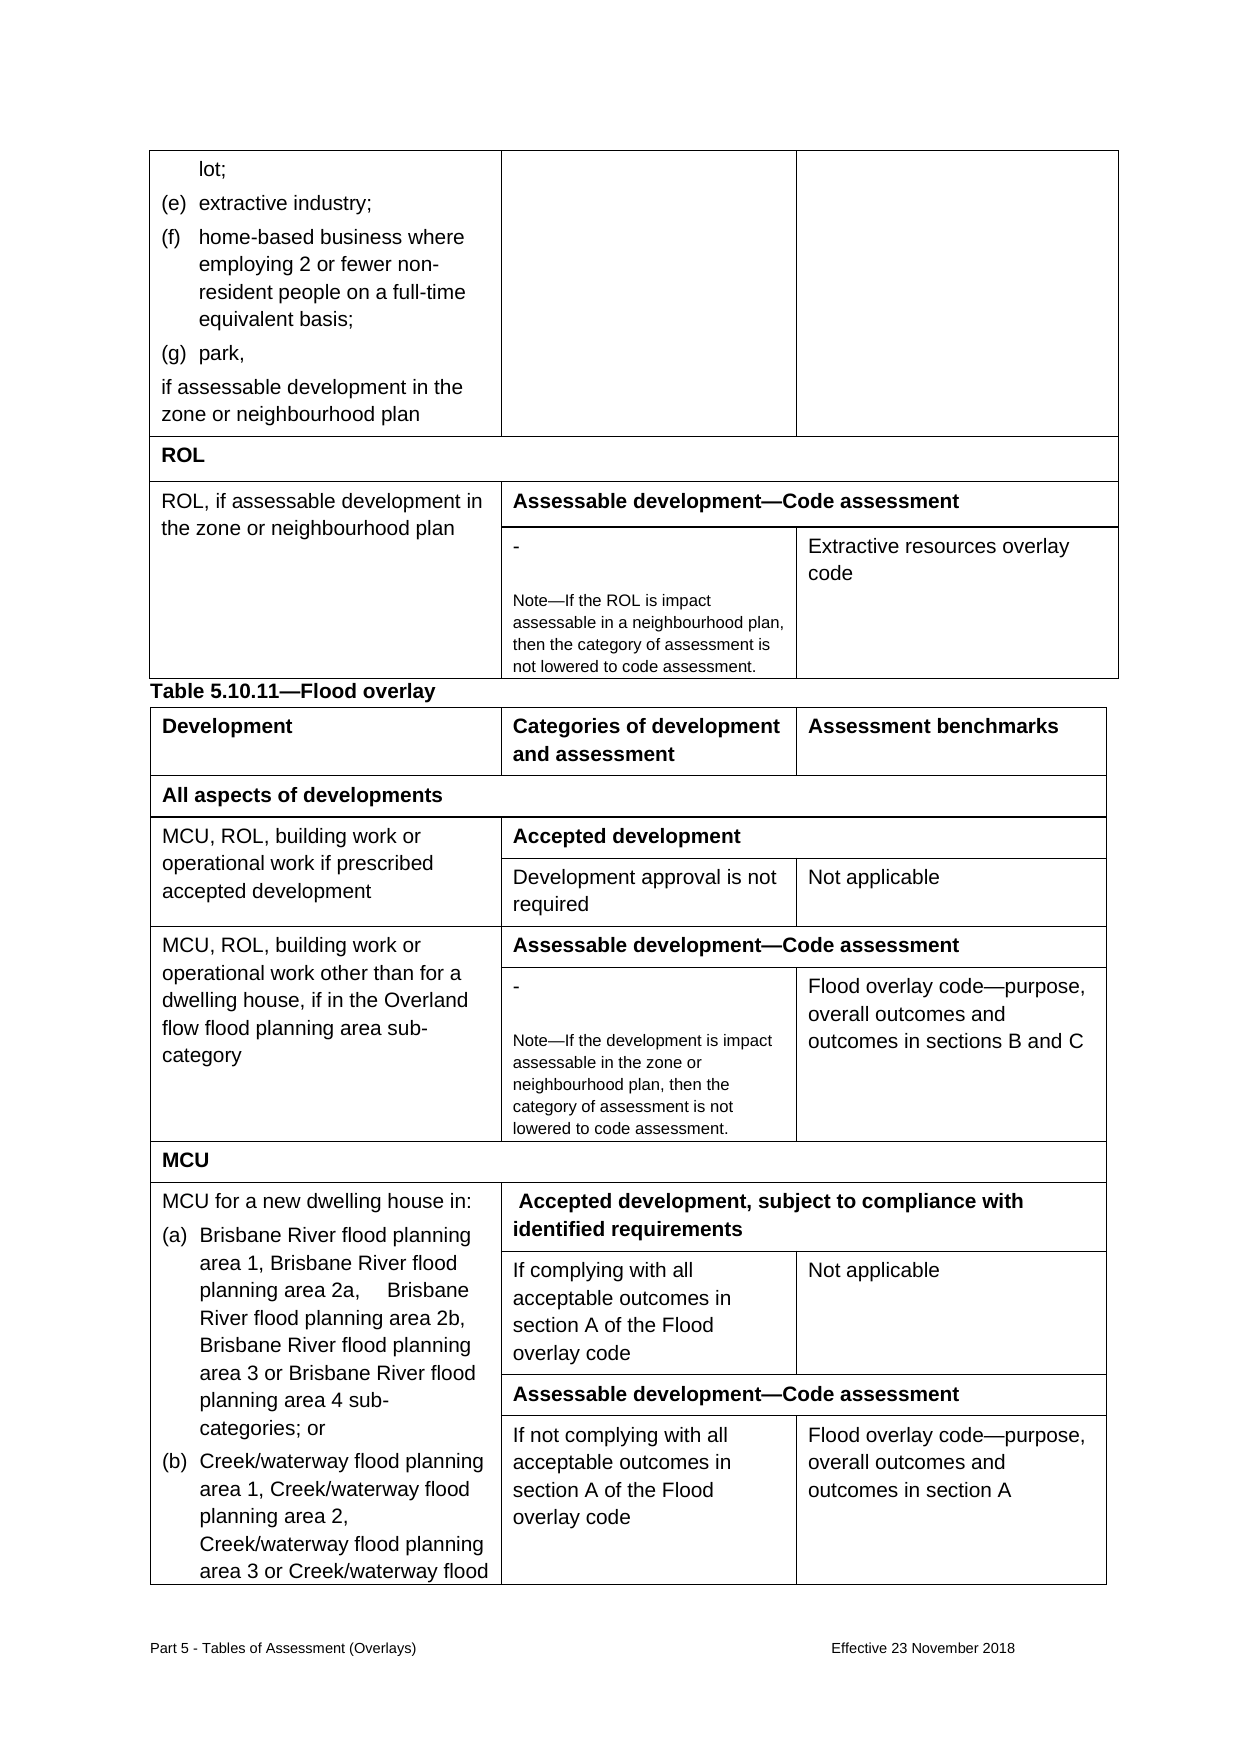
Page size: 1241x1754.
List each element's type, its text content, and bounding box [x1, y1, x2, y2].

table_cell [502, 1416, 796, 1583]
table_cell If complying with all acceptable outcomes in section A of the Flood overlay code [502, 1252, 796, 1374]
table_header Development [151, 708, 501, 775]
table_cell Assessable development—Code assessment [502, 1375, 1106, 1415]
table_cell All aspects of developments [151, 776, 1106, 816]
table_cell ROL [150, 437, 1118, 481]
table_cell MCU [151, 1142, 1106, 1182]
table_cell Accepted development [502, 818, 1106, 857]
table_cell Not applicable [797, 1252, 1106, 1374]
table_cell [502, 151, 796, 436]
table_header Assessment benchmarks [797, 708, 1106, 775]
table_cell MCU, ROL, building work or operational work other than for a dwelling house, if in the Overland flow flood planning area sub-category [151, 927, 501, 1141]
table_cell MCU for a new dwelling house in: Brisbane River flood planning area 1, Brisbane River flood planning area 2a, Brisbane River flood planning area 2b, Brisbane River flood planning area 3 or Brisbane River flood planning area 4 sub-categories; or Creek/waterway flood planning area 1, Creek/waterway flood planning area 2, Creek/waterway flood planning area 3 or Creek/waterway flood planning area 4 sub-categories; or the Overland flow flood planning area sub-category, if accepted development subject to compliance with identified requirements in the zone or neighbourhood plan [151, 1183, 501, 1583]
table_cell ROL, if assessable development in the zone or neighbourhood plan [150, 482, 501, 678]
table_header Categories of development and assessment [502, 708, 796, 775]
table_cell - Note—If the ROL is impact assessable in a neighbourhood plan, then the category of assessment is not lowered to code assessment. [502, 528, 796, 678]
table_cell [797, 151, 1118, 436]
table_cell MCU, ROL, building work or operational work if prescribed accepted development [151, 818, 501, 926]
table_cell Extractive resources overlay code [797, 528, 1118, 678]
table_cell Flood overlay code—purpose, overall outcomes and outcomes in sections B and C [797, 968, 1106, 1141]
subtitle Table 5.10.11—Flood overlay [150, 679, 1090, 703]
table_cell Not applicable [797, 859, 1106, 926]
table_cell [797, 1416, 1106, 1583]
table_cell Accepted development, subject to compliance with identified requirements [502, 1183, 1106, 1251]
table_cell Assessable development—Code assessment [502, 482, 1118, 526]
table_cell Assessable development—Code assessment [502, 927, 1106, 967]
table_cell - Note—If the development is impact assessable in the zone or neighbourhood plan, then the category of assessment is not lowered to code assessment. [502, 968, 796, 1141]
table_cell Development approval is not required [502, 859, 796, 926]
